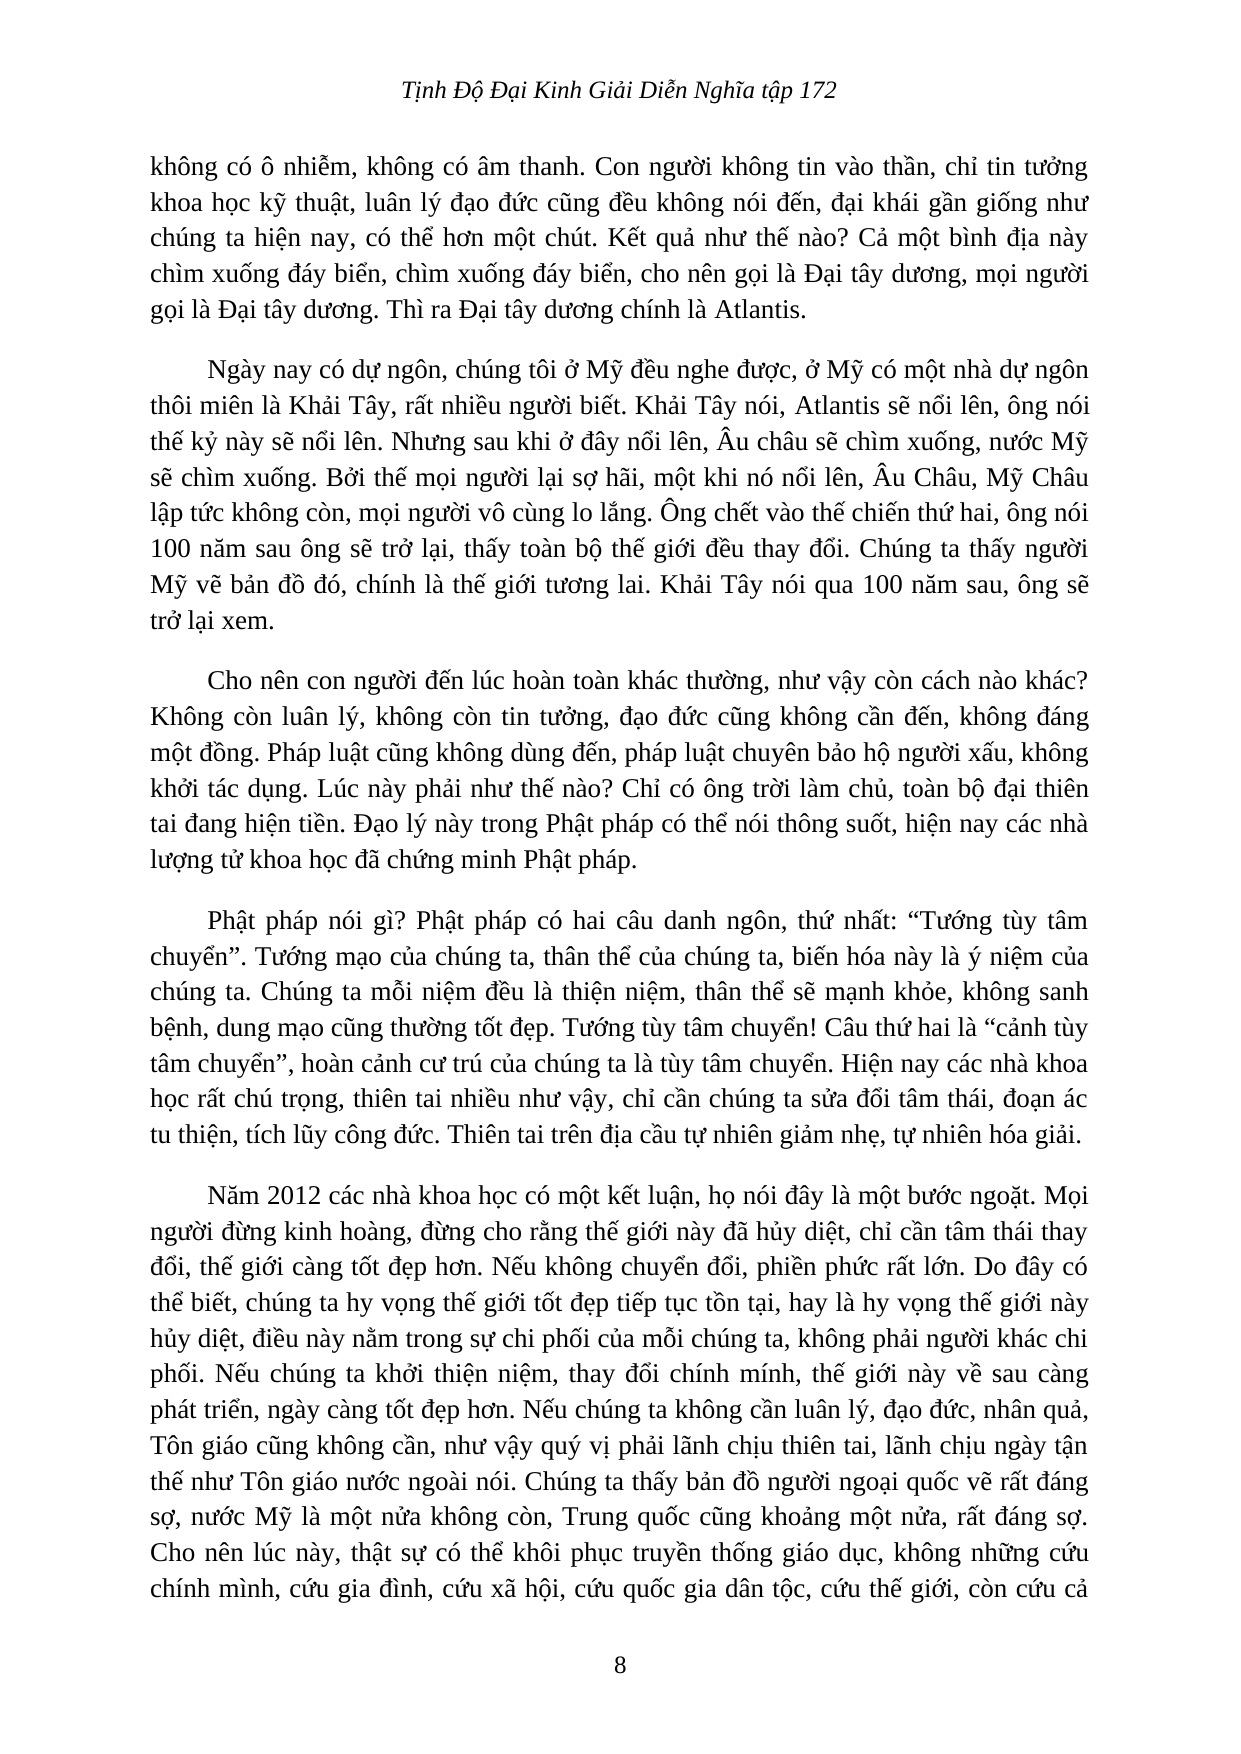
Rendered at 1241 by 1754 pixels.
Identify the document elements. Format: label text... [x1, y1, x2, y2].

text Cho nên con người đến lúc hoàn toàn khác thường, như vậy còn cách nào khác? Không còn luân lý, không còn tin tưởng, đạo đức cũng không cần đến, không đáng một đồng. Pháp luật cũng không dùng đến, pháp luật chuyên bảo hộ người xấu, không khởi tác dụng. Lúc này phải như thế nào? Chỉ có ông trời làm chủ, toàn bộ đại thiên tai đang hiện tiền. Đạo lý này trong Phật pháp có thể nói thông suốt, hiện nay các nhà lượng tử khoa học đã chứng minh Phật pháp. [150, 664, 1090, 874]
text Ngày nay có dự ngôn, chúng tôi ở Mỹ đều nghe được, ở Mỹ có một nhà dự ngôn thôi miên là Khải Tây, rất nhiều người biết. Khải Tây nói, Atlantis sẽ nổi lên, ông nói thế kỷ này sẽ nổi lên. Nhưng sau khi ở đây nổi lên, Âu châu sẽ chìm xuống, nước Mỹ sẽ chìm xuống. Bởi thế mọi người lại sợ hãi, một khi nó nổi lên, Âu Châu, Mỹ Châu lập tức không còn, mọi người vô cùng lo lắng. Ông chết vào thế chiến thứ hai, ông nói 100 năm sau ông sẽ trở lại, thấy toàn bộ thế giới đều thay đổi. Chúng ta thấy người Mỹ vẽ bản đồ đó, chính là thế giới tương lai. Khải Tây nói qua 100 năm sau, ông sẽ trở lại xem. [150, 354, 1090, 635]
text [150, 150, 1090, 324]
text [150, 1179, 1090, 1603]
text Phật pháp nói gì? Phật pháp có hai câu danh ngôn, thứ nhất: “Tướng tùy tâm chuyển”. Tướng mạo của chúng ta, thân thể của chúng ta, biến hóa này là ý niệm của chúng ta. Chúng ta mỗi niệm đều là thiện niệm, thân thể sẽ mạnh khỏe, không sanh bệnh, dung mạo cũng thường tốt đẹp. Tướng tùy tâm chuyển! Câu thứ hai là “cảnh tùy tâm chuyển”, hoàn cảnh cư trú của chúng ta là tùy tâm chuyển. Hiện nay các nhà khoa học rất chú trọng, thiên tai nhiều như vậy, chỉ cần chúng ta sửa đổi tâm thái, đoạn ác tu thiện, tích lũy công đức. Thiên tai trên địa cầu tự nhiên giảm nhẹ, tự nhiên hóa giải. [150, 904, 1090, 1149]
